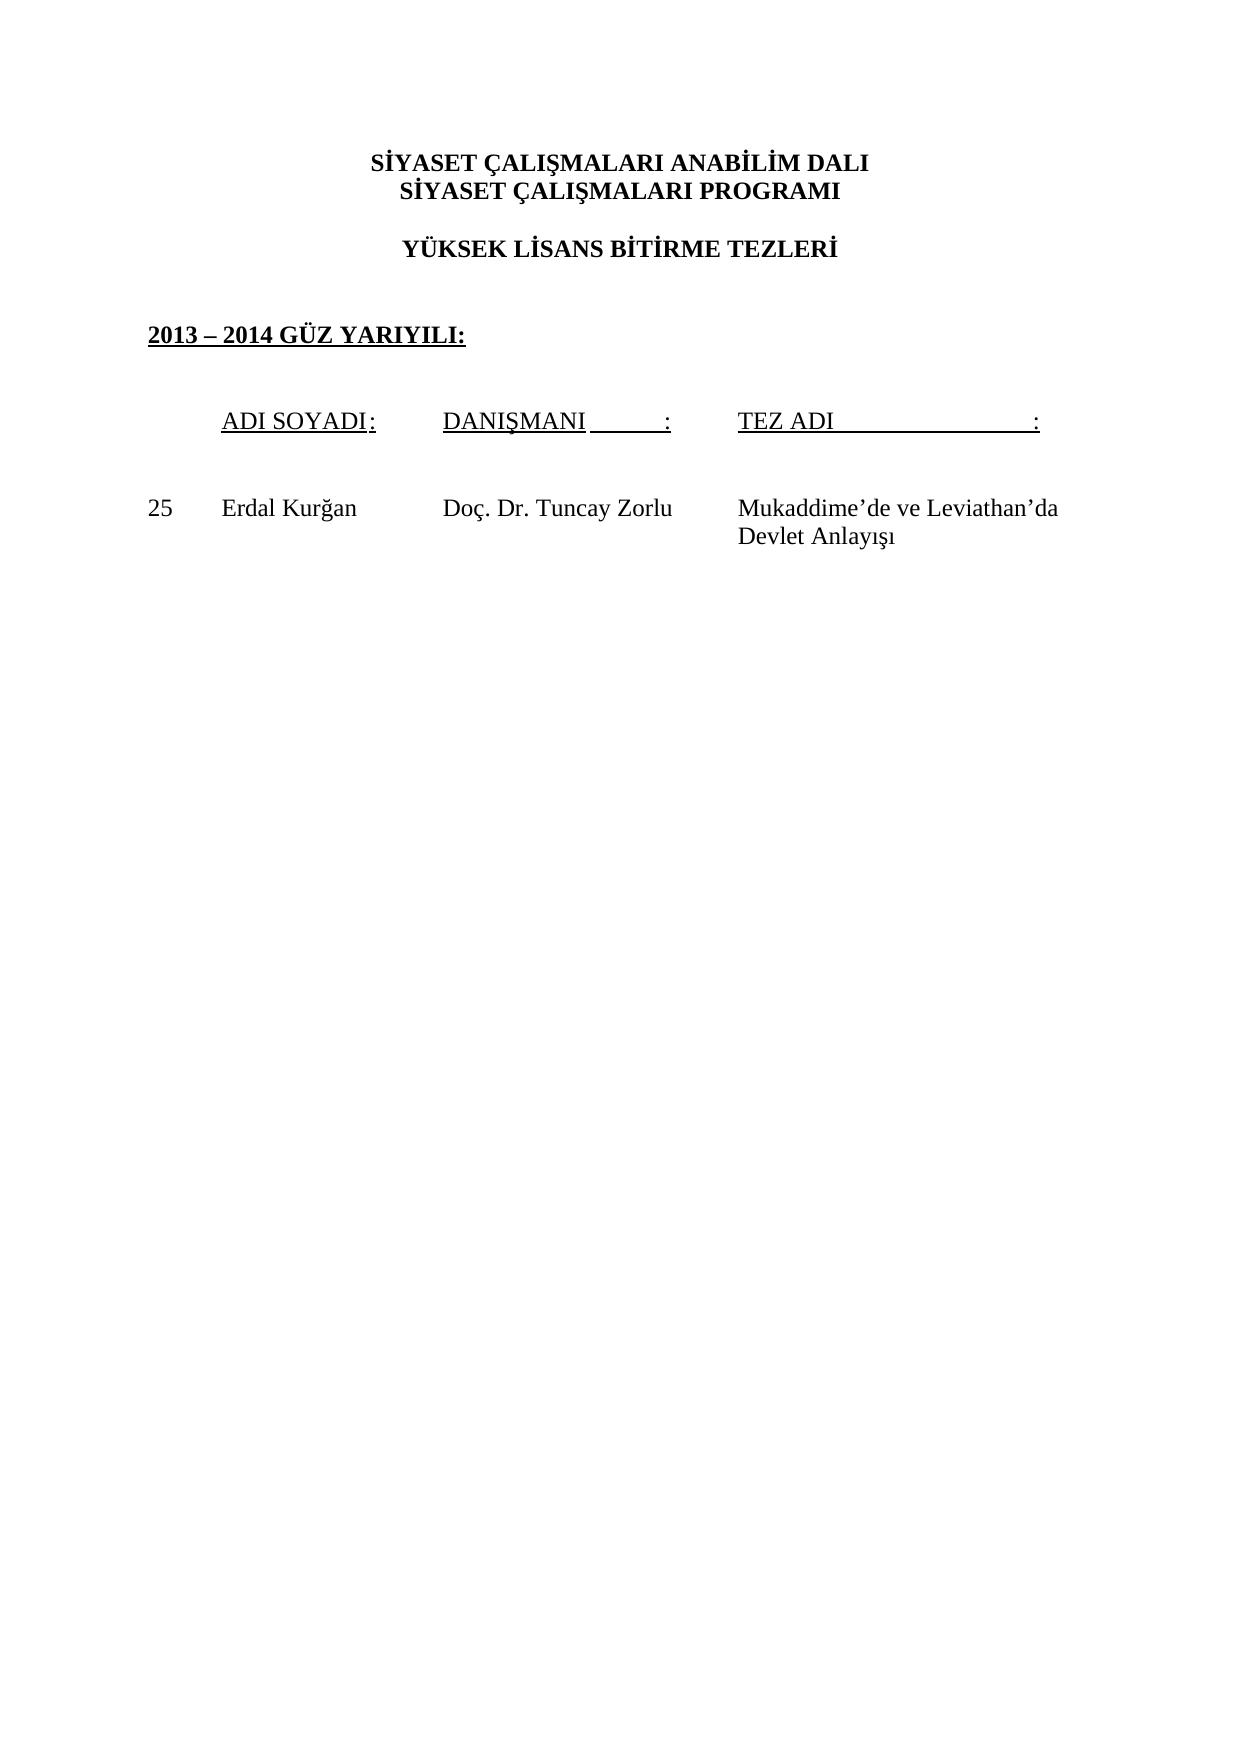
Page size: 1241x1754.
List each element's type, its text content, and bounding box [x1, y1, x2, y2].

text SİYASET ÇALIŞMALARI PROGRAMI [148, 176, 1093, 205]
text ADI SOYADI : DANIŞMANI : TEZ ADI : [148, 406, 1093, 435]
text Devlet Anlayışı [148, 521, 1093, 550]
text SİYASET ÇALIŞMALARI ANABİLİM DALI [148, 148, 1093, 176]
text 2013 – 2014 GÜZ YARIYILI: [148, 320, 1093, 349]
text YÜKSEK LİSANS BİTİRME TEZLERİ [148, 234, 1093, 263]
text 25 Erdal Kurğan Doç. Dr. Tuncay Zorlu Mukaddime’de ve Leviathan’da [148, 493, 1093, 521]
